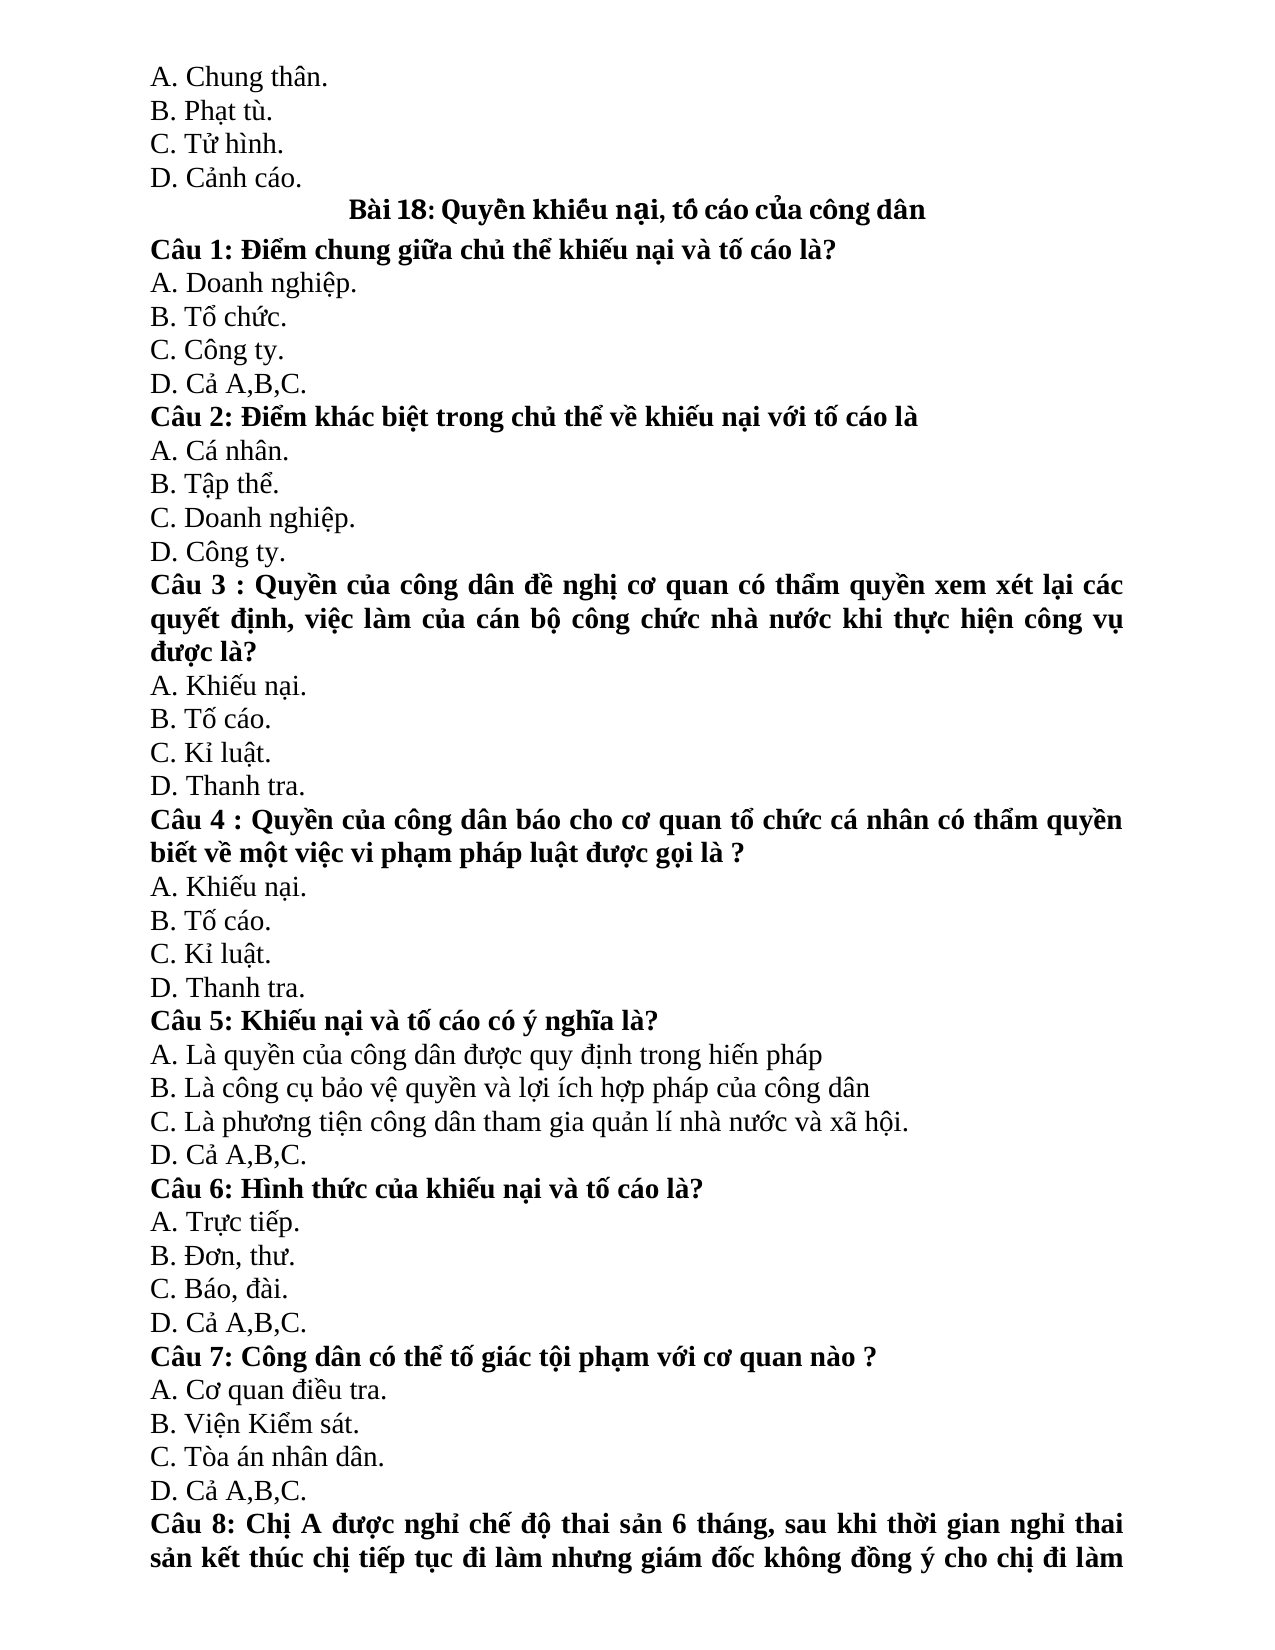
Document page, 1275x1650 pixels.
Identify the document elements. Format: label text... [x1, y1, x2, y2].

text A. Khiếu nại. [150, 668, 1125, 701]
text C. Là phương tiện công dân tham gia quản lí nhà nước và xã hội. [150, 1104, 1125, 1137]
text B. Tập thể. [150, 467, 1125, 500]
text B. Tố cáo. [150, 701, 1125, 735]
text Câu 6: Hình thức của khiếu nại và tố cáo là? [150, 1171, 1125, 1204]
text C. Công ty. [150, 332, 1125, 366]
text D. Công ty. [150, 534, 1125, 567]
text C. Doanh nghiệp. [150, 500, 1125, 534]
text C. Báo, đài. [150, 1272, 1125, 1305]
text C. Tòa án nhân dân. [150, 1439, 1125, 1473]
text C. Kỉ luật. [150, 936, 1125, 970]
text B. Là công cụ bảo vệ quyền và lợi ích hợp pháp của công dân [150, 1070, 1125, 1104]
subtitle Bài 18: Quyền khiếu nại, tố cáo của công dân [150, 193, 1125, 227]
text Câu 2: Điểm khác biệt trong chủ thể về khiếu nại với tố cáo là [150, 399, 1125, 433]
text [150, 1506, 1125, 1573]
text B. Tố cáo. [150, 903, 1125, 936]
text A. Cơ quan điều tra. [150, 1372, 1125, 1406]
text B. Tổ chức. [150, 299, 1125, 332]
text D. Cả A,B,C. [150, 1305, 1125, 1339]
text A. Doanh nghiệp. [150, 265, 1125, 299]
text A. Khiếu nại. [150, 869, 1125, 903]
text Câu 5: Khiếu nại và tố cáo có ý nghĩa là? [150, 1003, 1125, 1037]
text D. Thanh tra. [150, 970, 1125, 1003]
text B. Phạt tù. [150, 93, 1125, 126]
text A. Trực tiếp. [150, 1204, 1125, 1238]
text A. Là quyền của công dân được quy định trong hiến pháp [150, 1037, 1125, 1070]
text Câu 7: Công dân có thể tố giác tội phạm với cơ quan nào ? [150, 1339, 1125, 1372]
text B. Đơn, thư. [150, 1238, 1125, 1272]
text A. Chung thân. [150, 59, 1125, 93]
text A. Cá nhân. [150, 433, 1125, 467]
text Câu 3 : Quyền của công dân đề nghị cơ quan có thẩm quyền xem xét lại các quyết định, việc làm của cán bộ công chức nhà nước khi thực hiện công vụ được là? [150, 567, 1125, 668]
text D. Cảnh cáo. [150, 160, 1125, 193]
text C. Tử hình. [150, 126, 1125, 160]
text Câu 1: Điểm chung giữa chủ thể khiếu nại và tố cáo là? [150, 232, 1125, 265]
text D. Cả A,B,C. [150, 366, 1125, 399]
text D. Cả A,B,C. [150, 1473, 1125, 1506]
text C. Kỉ luật. [150, 735, 1125, 768]
text Câu 4 : Quyền của công dân báo cho cơ quan tổ chức cá nhân có thẩm quyền biết về một việc vi phạm pháp luật được gọi là ? [150, 802, 1125, 869]
text B. Viện Kiểm sát. [150, 1406, 1125, 1439]
text D. Thanh tra. [150, 768, 1125, 802]
text D. Cả A,B,C. [150, 1137, 1125, 1171]
